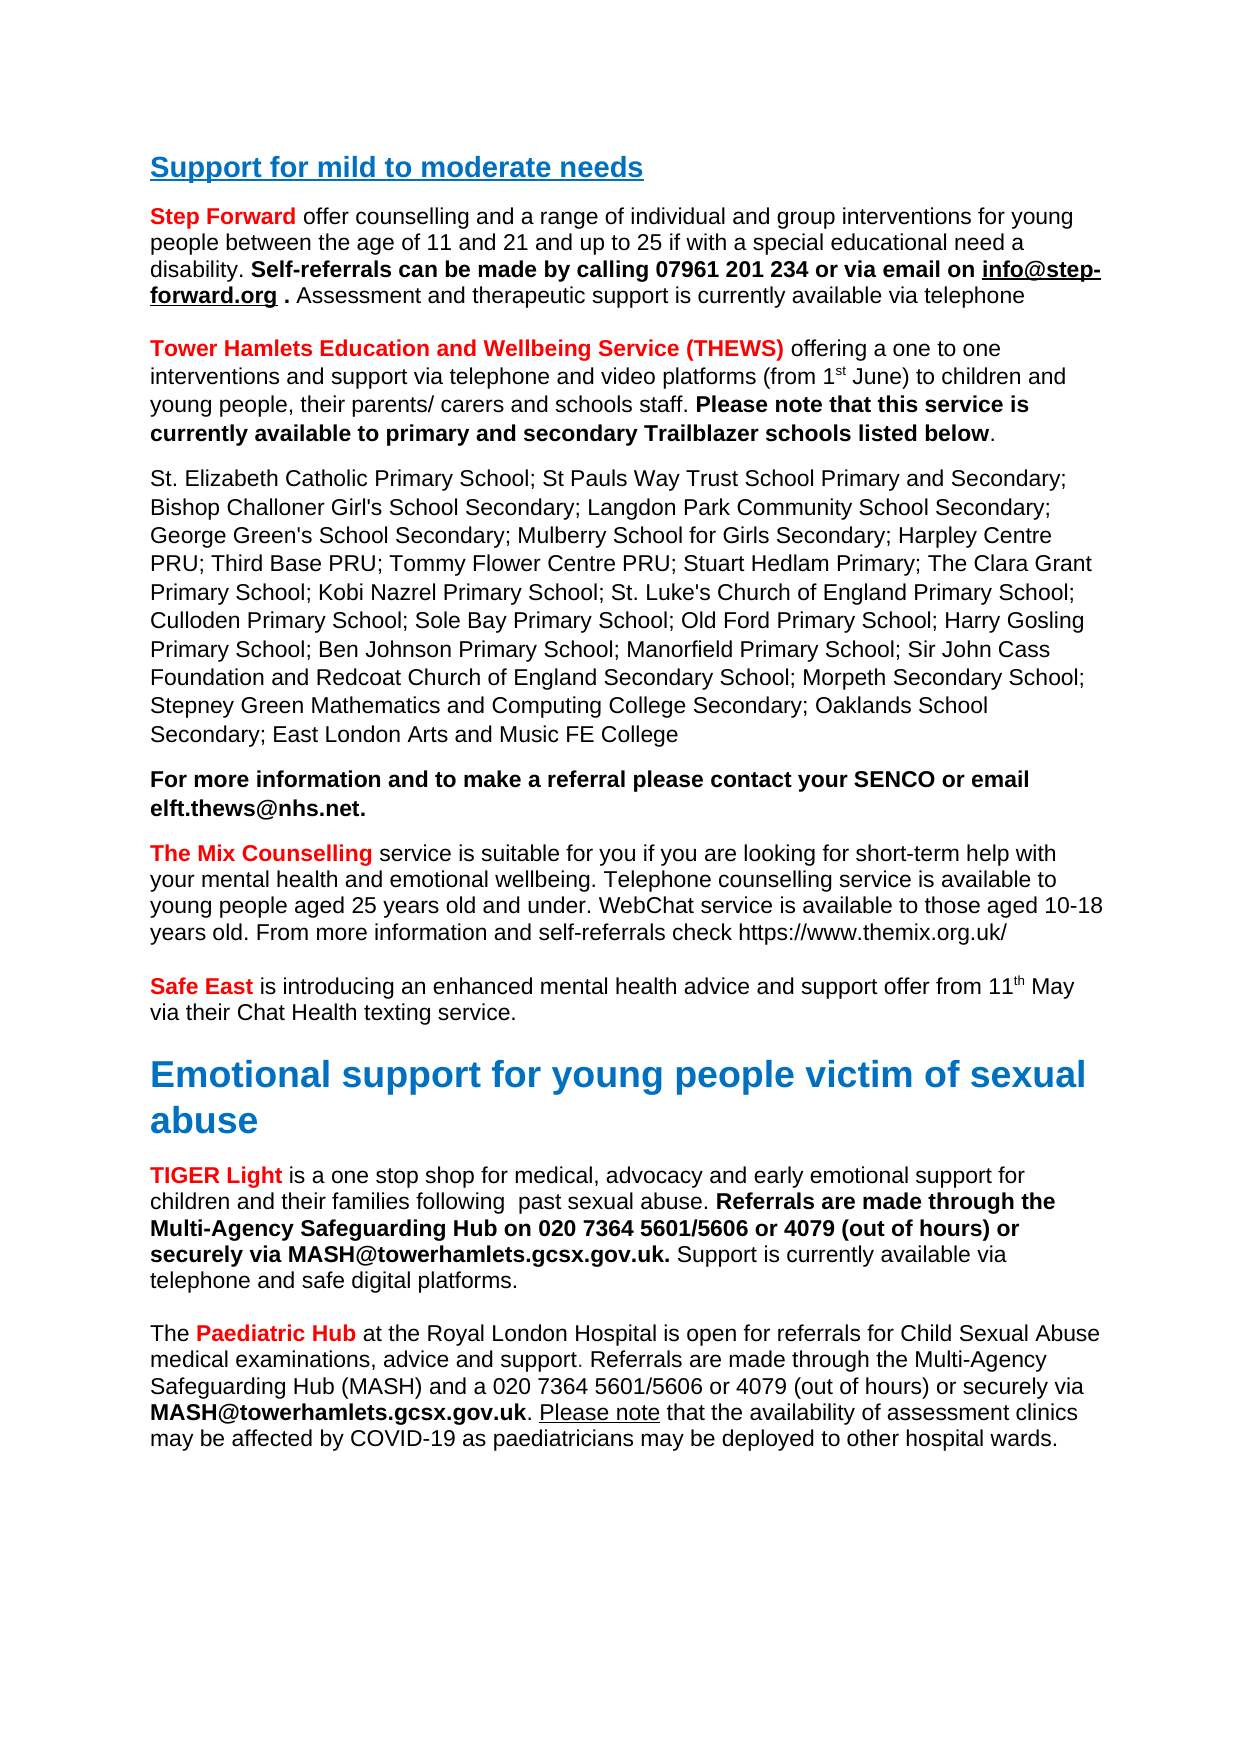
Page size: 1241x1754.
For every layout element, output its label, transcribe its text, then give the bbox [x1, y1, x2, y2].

text St. Elizabeth Catholic Primary School; St Pauls Way Trust School Primary and Secondary; Bishop Challoner Girl's School Secondary; Langdon Park Community School Secondary; George Green's School Secondary; Mulberry School for Girls Secondary; Harpley Centre PRU; Third Base PRU; Tommy Flower Centre PRU; Stuart Hedlam Primary; The Clara Grant Primary School; Kobi Nazrel Primary School; St. Luke's Church of England Primary School; Culloden Primary School; Sole Bay Primary School; Old Ford Primary School; Harry Gosling Primary School; Ben Johnson Primary School; Manorfield Primary School; Sir John Cass Foundation and Redcoat Church of England Secondary School; Morpeth Secondary School; Stepney Green Mathematics and Computing College Secondary; Oaklands School Secondary; East London Arts and Music FE College [150, 465, 1107, 747]
text For more information and to make a referral please contact your SENCO or email elft.thews@nhs.net. [150, 766, 1107, 821]
text Safe East is introducing an enhanced mental health advice and support offer from 11th May via their Chat Health texting service. [150, 973, 1107, 1026]
text TIGER Light is a one stop shop for medical, advocacy and early emotional support for children and their families following past sexual abuse. Referrals are made through the Multi-Agency Safeguarding Hub on 020 7364 5601/5606 or 4079 (out of hours) or securely via MASH@towerhamlets.gcsx.gov.uk. Support is currently available via telephone and safe digital platforms. [150, 1162, 1107, 1294]
text Emotional support for young people victim of sexual abuse [150, 1052, 1107, 1142]
text Step Forward offer counselling and a range of individual and group interventions for young people between the age of 11 and 21 and up to 25 if with a special educational need a disability. Self-referrals can be made by calling 07961 201 234 or via email on info@step-forward.org . Assessment and therapeutic support is currently available via telephone [150, 203, 1107, 308]
text Tower Hamlets Education and Wellbeing Service (THEWS) offering a one to one interventions and support via telephone and video platforms (from 1st June) to children and young people, their parents/ carers and schools staff. Please note that this service is currently available to primary and secondary Trailblazer schools listed below. [150, 334, 1107, 446]
text The Paediatric Hub at the Royal London Hospital is open for referrals for Child Sexual Abuse medical examinations, advice and support. Referrals are made through the Multi-Agency Safeguarding Hub (MASH) and a 020 7364 5601/5606 or 4079 (out of hours) or securely via MASH@towerhamlets.gcsx.gov.uk. Please note that the availability of assessment clinics may be affected by COVID-19 as paediatricians may be deployed to other hospital wards. [150, 1320, 1107, 1452]
text The Mix Counselling service is suitable for you if you are looking for short-term help with your mental health and emotional wellbeing. Telephone counselling service is available to young people aged 25 years old and under. WebChat service is available to those aged 10-18 years old. From more information and self-referrals check https://www.themix.org.uk/ [150, 839, 1107, 973]
text Support for mild to moderate needs [150, 150, 1107, 183]
